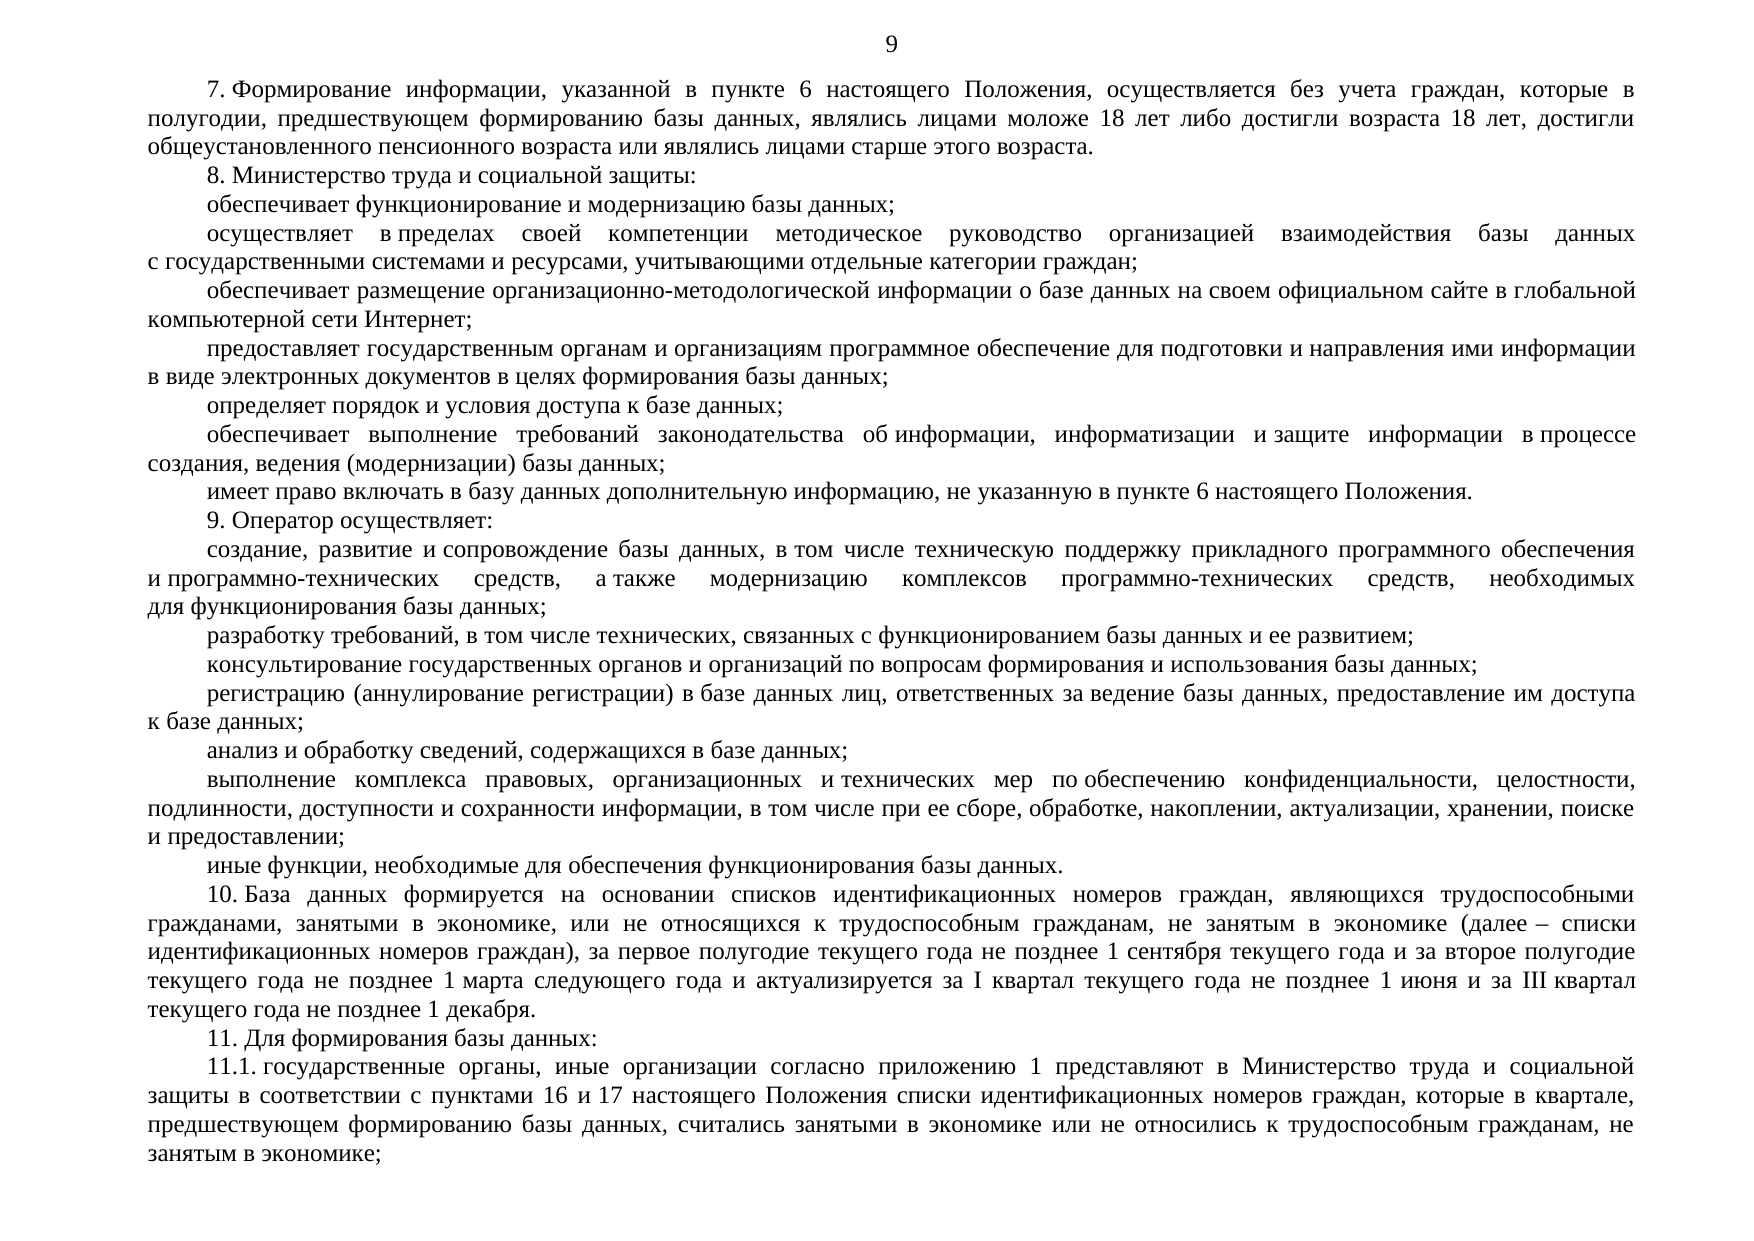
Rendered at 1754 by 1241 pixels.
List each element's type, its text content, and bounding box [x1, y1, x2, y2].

text 7. Формирование информации, указанной в пункте 6 настоящего Положения, осуществляется без учета граждан, которые в полугодии, предшествующем формированию базы данных, являлись лицами моложе 18 лет либо достигли возраста 18 лет, достигли общеустановленного пенсионного возраста или являлись лицами старше этого возраста. [147, 74, 1636, 160]
text выполнение комплекса правовых, организационных и технических мер по обеспечению конфиденциальности, целостности, подлинности, доступности и сохранности информации, в том числе при ее сборе, обработке, накоплении, актуализации, хранении, поиске и предоставлении; [147, 764, 1636, 850]
text предоставляет государственным органам и организациям программное обеспечение для подготовки и направления ими информации в виде электронных документов в целях формирования базы данных; [147, 333, 1636, 390]
text 11.1. государственные органы, иные организации согласно приложению 1 представляют в Министерство труда и социальной защиты в соответствии с пунктами 16 и 17 настоящего Положения списки идентификационных номеров граждан, которые в квартале, предшествующем формированию базы данных, считались занятыми в экономике или не относились к трудоспособным гражданам, не занятым в экономике; [147, 1051, 1636, 1166]
text создание, развитие и сопровождение базы данных, в том числе техническую поддержку прикладного программного обеспечения и программно-технических средств, а также модернизацию комплексов программно-технических средств, необходимых для функционирования базы данных; [147, 534, 1636, 620]
text 9. Оператор осуществляет: [147, 505, 1636, 534]
text обеспечивает функционирование и модернизацию базы данных; [147, 189, 1636, 218]
text консультирование государственных органов и организаций по вопросам формирования и использования базы данных; [147, 649, 1636, 678]
text имеет право включать в базу данных дополнительную информацию, не указанную в пункте 6 настоящего Положения. [147, 476, 1636, 505]
text анализ и обработку сведений, содержащихся в базе данных; [147, 735, 1636, 764]
text обеспечивает размещение организационно-методологической информации о базе данных на своем официальном сайте в глобальной компьютерной сети Интернет; [147, 275, 1636, 333]
text разработку требований, в том числе технических, связанных с функционированием базы данных и ее развитием; [147, 620, 1636, 649]
text 10. База данных формируется на основании списков идентификационных номеров граждан, являющихся трудоспособными гражданами, занятыми в экономике, или не относящихся к трудоспособным гражданам, не занятым в экономике (далее – списки идентификационных номеров граждан), за первое полугодие текущего года не позднее 1 сентября текущего года и за второе полугодие текущего года не позднее 1 марта следующего года и актуализируется за I квартал текущего года не позднее 1 июня и за III квартал текущего года не позднее 1 декабря. [147, 879, 1636, 1023]
text определяет порядок и условия доступа к базе данных; [147, 390, 1636, 419]
text иные функции, необходимые для обеспечения функционирования базы данных. [147, 850, 1636, 879]
text 8. Министерство труда и социальной защиты: [147, 160, 1636, 189]
text регистрацию (аннулирование регистрации) в базе данных лиц, ответственных за ведение базы данных, предоставление им доступа к базе данных; [147, 678, 1636, 735]
text 11. Для формирования базы данных: [147, 1023, 1636, 1051]
text осуществляет в пределах своей компетенции методическое руководство организацией взаимодействия базы данных с государственными системами и ресурсами, учитывающими отдельные категории граждан; [147, 218, 1636, 275]
text обеспечивает выполнение требований законодательства об информации, информатизации и защите информации в процессе создания, ведения (модернизации) базы данных; [147, 419, 1636, 476]
